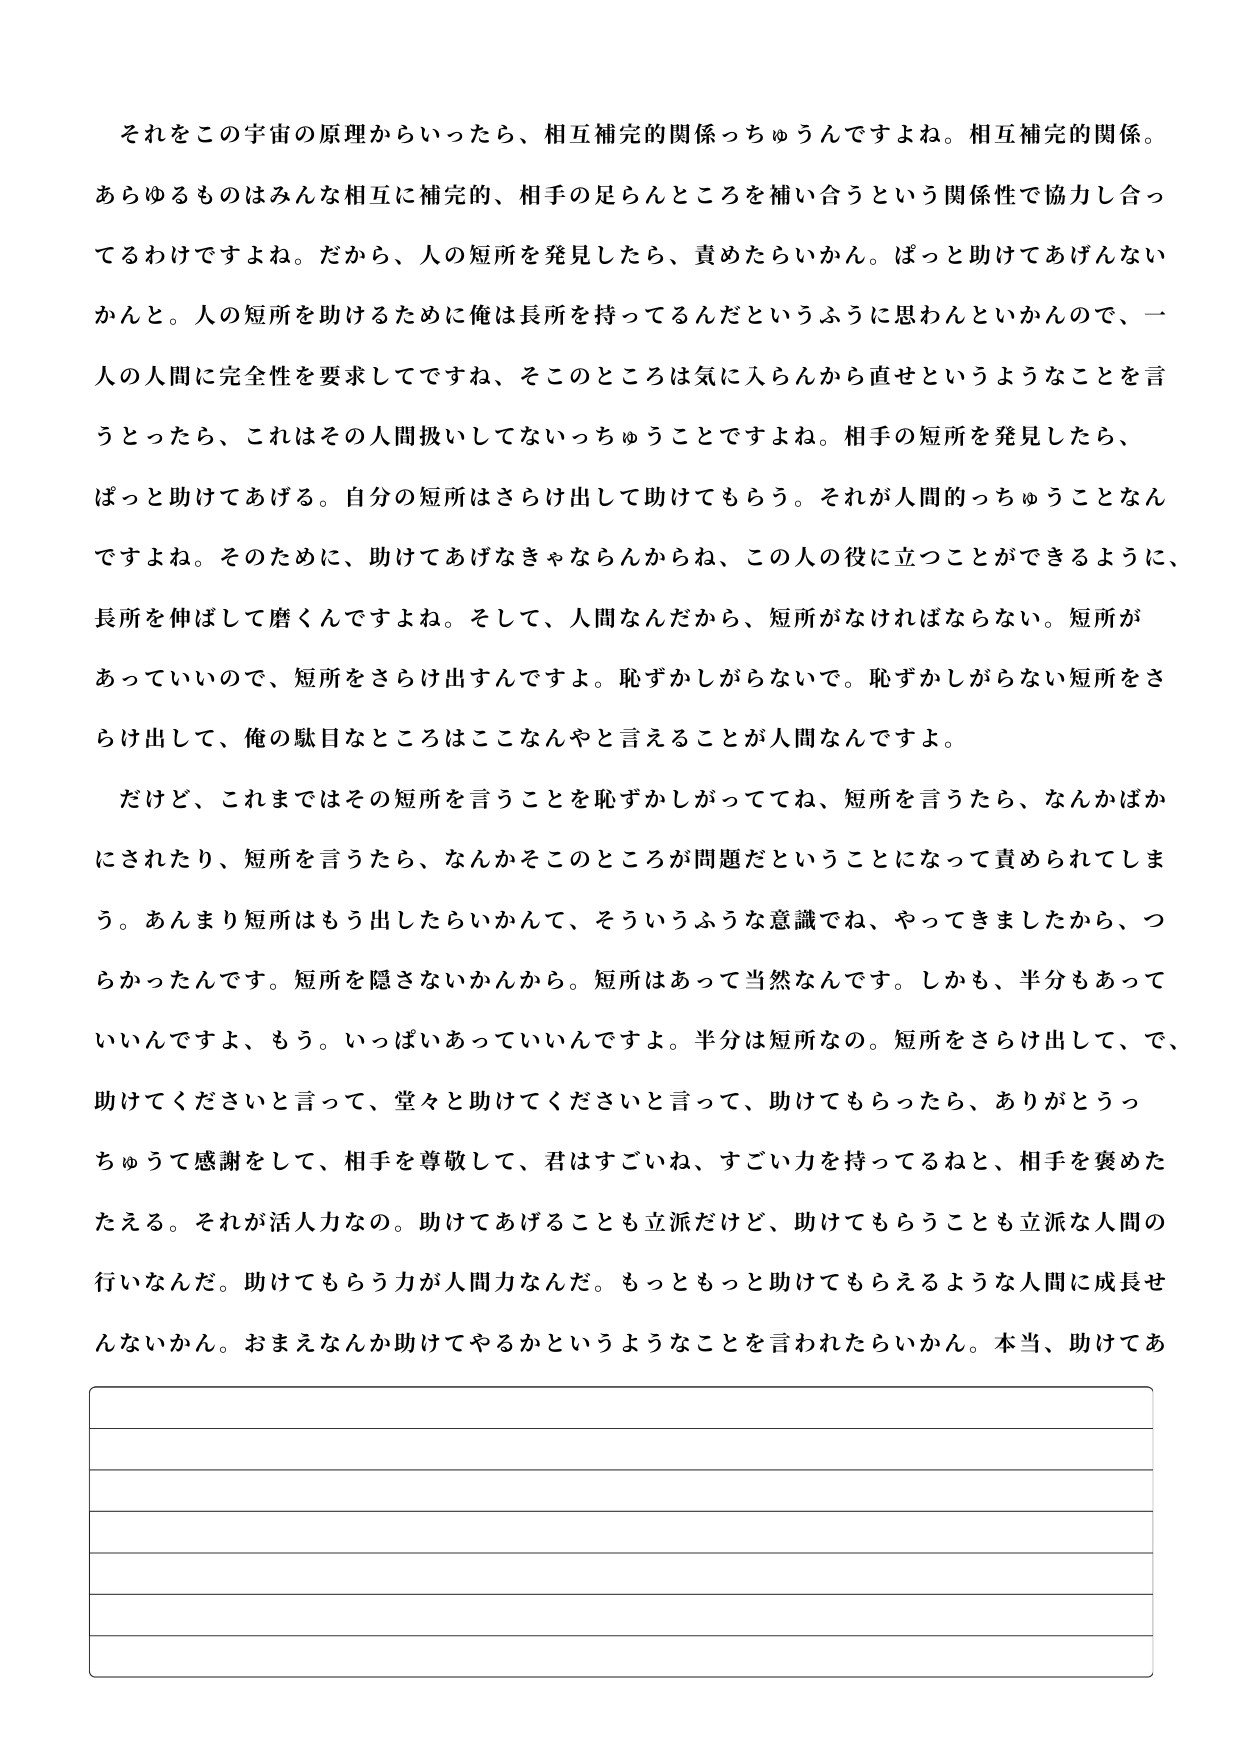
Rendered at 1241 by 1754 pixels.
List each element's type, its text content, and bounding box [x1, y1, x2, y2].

text それをこの宇宙の原理からいったら、相互補完的関係っちゅうんですよね。相互補完的関係。あらゆるものはみんな相互に補完的、相手の足らんところを補い合うという関係性で協力し合ってるわけですよね。だから、人の短所を発見したら、責めたらいかん。ぱっと助けてあげんないかんと。人の短所を助けるために俺は長所を持ってるんだというふうに思わんといかんので、一人の人間に完全性を要求してですね、そこのところは気に入らんから直せというようなことを言うとったら、これはその人間扱いしてないっちゅうことですよね。相手の短所を発見したら、ぱっと助けてあげる。自分の短所はさらけ出して助けてもらう。それが人間的っちゅうことなんですよね。そのために、助けてあげなきゃならんからね、この人の役に立つことができるように、長所を伸ばして磨くんですよね。そして、人間なんだから、短所がなければならない。短所があっていいので、短所をさらけ出すんですよ。恥ずかしがらないで。恥ずかしがらない短所をさらけ出して、俺の駄目なところはここなんやと言えることが人間なんですよ。 [94, 103, 1169, 768]
picture [88, 1386, 1154, 1678]
